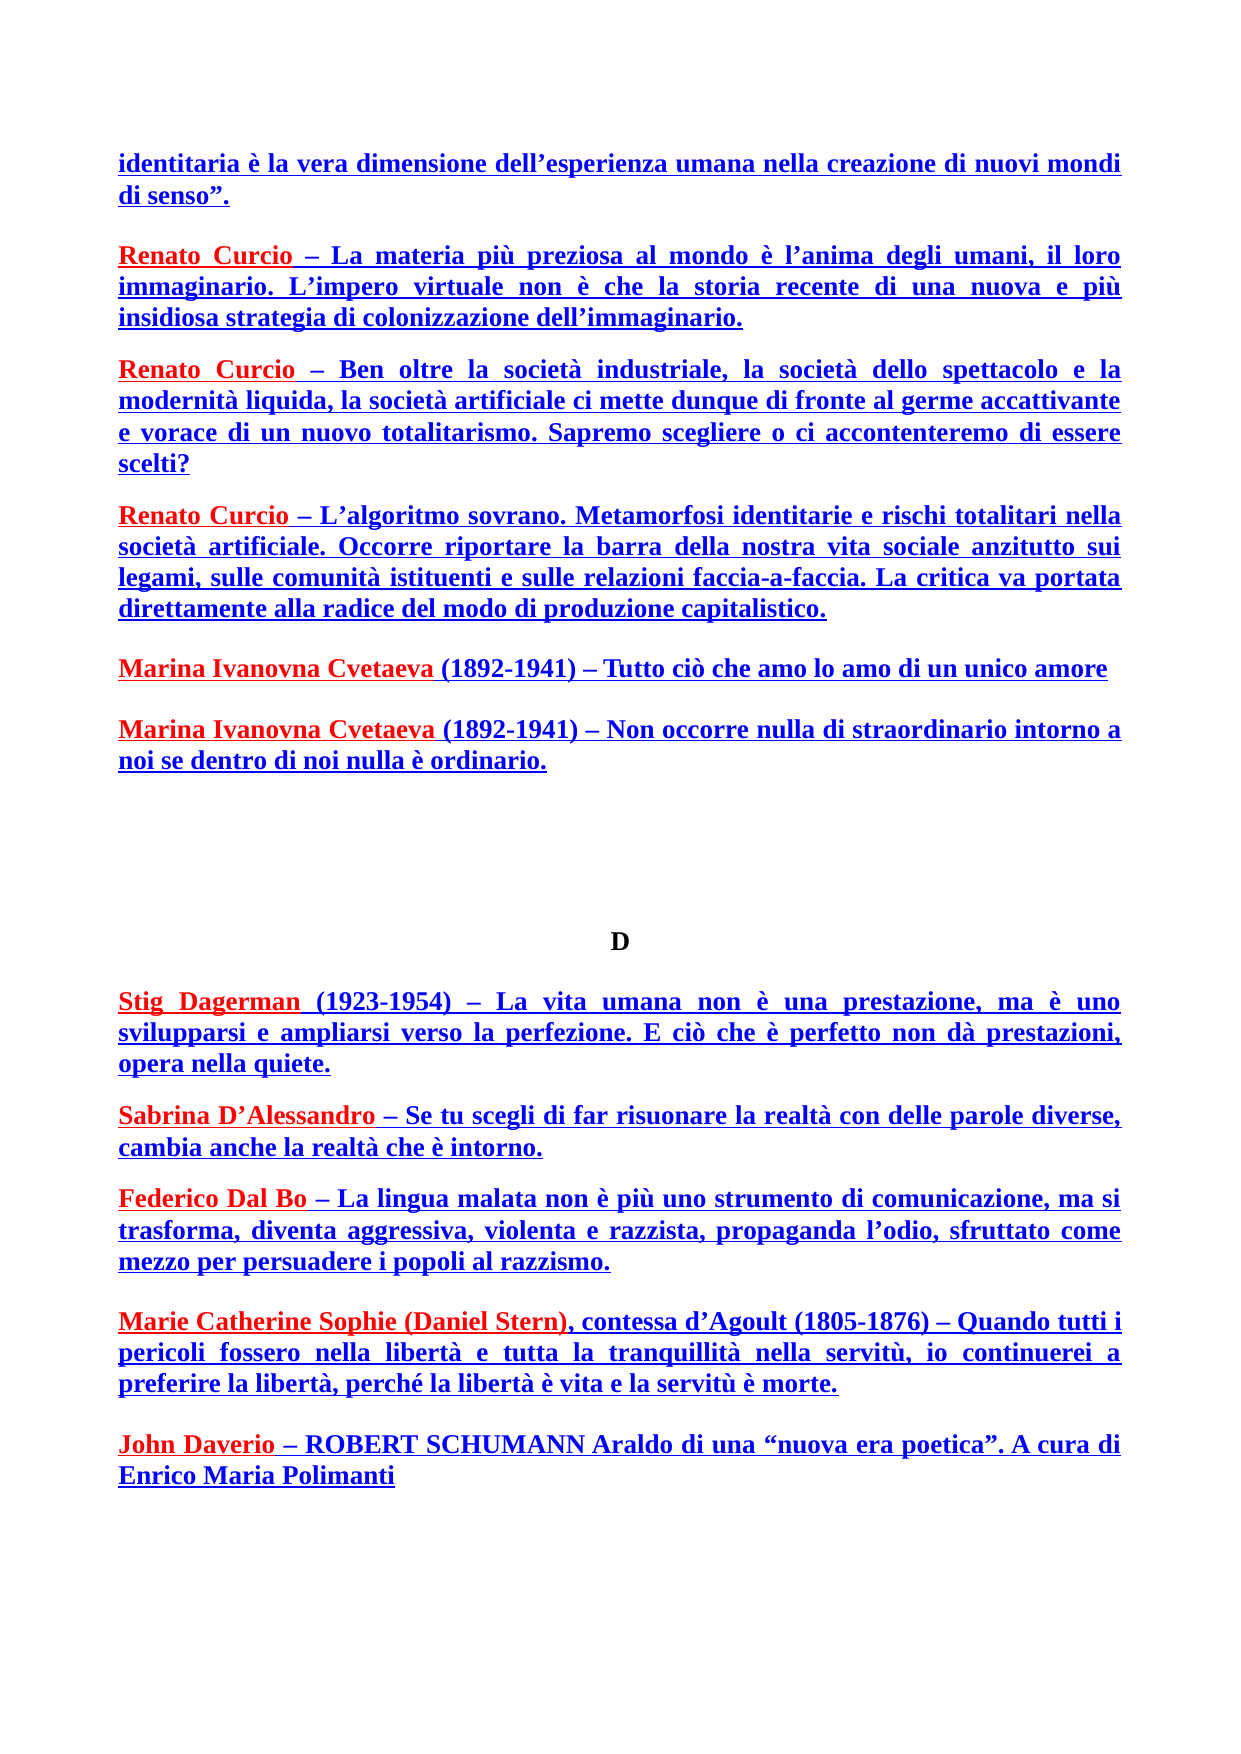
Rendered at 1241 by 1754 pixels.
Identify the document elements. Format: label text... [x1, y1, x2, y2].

subtitle Sabrina D’Alessandro – Se tu scegli di far risuonare la realtà con delle parole diverse, cambia anche la realtà che è intorno. [118, 1128, 1122, 1162]
subtitle Marina Ivanovna Cvetaeva (1892-1941) – Non occorre nulla di straordinario intorno a noi se dentro di noi nulla è ordinario. [118, 713, 1122, 740]
text Federico Dal Bo – La lingua malata non è più uno strumento di comunicazione, ma si trasforma, diventa aggressiva, violenta e razzista, propaganda l’odio, sfruttato come mezzo per persuadere i popoli al razzismo. [118, 1183, 1122, 1241]
text Renato Curcio – La materia più preziosa al mondo è l’anima degli umani, il loro immaginario. L’impero virtuale non è che la storia recente di una nuova e più insidiosa strategia di colonizzazione dell’immaginario. [118, 299, 1122, 332]
subtitle Sabrina D’Alessandro – Se tu scegli di far risuonare la realtà con delle parole diverse, cambia anche la realtà che è intorno. [118, 1099, 1122, 1127]
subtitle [118, 148, 1122, 175]
subtitle John Daverio – ROBERT SCHUMANN Araldo di una “nuova era poetica”. A cura di Enrico Maria Polimanti [118, 1428, 1122, 1490]
subtitle Marie Catherine Sophie (Daniel Stern), contessa d’Agoult (1805-1876) – Quando tutti i pericoli fossero nella libertà e tutta la tranquillità nella servitù, io continuerei a preferire la libertà, perché la libertà è vita e la servitù è morte. [118, 1334, 1122, 1363]
subtitle Stig Dagerman (1923-1954) – La vita umana non è una prestazione, ma è uno svilupparsi e ampliarsi verso la perfezione. E ciò che è perfetto non dà prestazioni, opera nella quiete. [118, 985, 1122, 1043]
subtitle Marie Catherine Sophie (Daniel Stern), contessa d’Agoult (1805-1876) – Quando tutti i pericoli fossero nella libertà e tutta la tranquillità nella servitù, io continuerei a preferire la libertà, perché la libertà è vita e la servitù è morte. [118, 1365, 1122, 1399]
subtitle Renato Curcio – Ben oltre la società industriale, la società dello spettacolo e la modernità liquida, la società artificiale ci mette dunque di fronte al germe accattivante e vorace di un nuovo totalitarismo. Sapremo scegliere o ci accontenteremo di essere scelti? [118, 382, 1122, 443]
text Renato Curcio – L’algoritmo sovrano. Metamorfosi identitarie e rischi totalitari nella società artificiale. Occorre riportare la barra della nostra vita sociale anzitutto sui legami, sulle comunità istituenti e sulle relazioni faccia-a-faccia. La critica va portata direttamente alla radice del modo di produzione capitalistico. [118, 527, 1122, 588]
text Renato Curcio – La materia più preziosa al mondo è l’anima degli umani, il loro immaginario. L’impero virtuale non è che la storia recente di una nuova e più insidiosa strategia di colonizzazione dell’immaginario. [118, 239, 1122, 297]
text Renato Curcio – L’algoritmo sovrano. Metamorfosi identitarie e rischi totalitari nella società artificiale. Occorre riportare la barra della nostra vita sociale anzitutto sui legami, sulle comunità istituenti e sulle relazioni faccia-a-faccia. La critica va portata direttamente alla radice del modo di produzione capitalistico. [118, 590, 1122, 623]
subtitle Marina Ivanovna Cvetaeva (1892-1941) – Tutto ciò che amo lo amo di un unico amore [118, 652, 1122, 684]
subtitle Stig Dagerman (1923-1954) – La vita umana non è una prestazione, ma è uno svilupparsi e ampliarsi verso la perfezione. E ciò che è perfetto non dà prestazioni, opera nella quiete. [118, 1045, 1122, 1079]
subtitle Marie Catherine Sophie (Daniel Stern), contessa d’Agoult (1805-1876) – Quando tutti i pericoli fossero nella libertà e tutta la tranquillità nella servitù, io continuerei a preferire la libertà, perché la libertà è vita e la servitù è morte. [118, 1305, 1122, 1332]
subtitle D [118, 925, 1122, 956]
subtitle Renato Curcio – Ben oltre la società industriale, la società dello spettacolo e la modernità liquida, la società artificiale ci mette dunque di fronte al germe accattivante e vorace di un nuovo totalitarismo. Sapremo scegliere o ci accontenteremo di essere scelti? [118, 444, 1122, 478]
subtitle Marina Ivanovna Cvetaeva (1892-1941) – Non occorre nulla di straordinario intorno a noi se dentro di noi nulla è ordinario. [118, 741, 1122, 775]
text Federico Dal Bo – La lingua malata non è più uno strumento di comunicazione, ma si trasforma, diventa aggressiva, violenta e razzista, propaganda l’odio, sfruttato come mezzo per persuadere i popoli al razzismo. [118, 1242, 1122, 1276]
text Renato Curcio – L’algoritmo sovrano. Metamorfosi identitarie e rischi totalitari nella società artificiale. Occorre riportare la barra della nostra vita sociale anzitutto sui legami, sulle comunità istituenti e sulle relazioni faccia-a-faccia. La critica va portata direttamente alla radice del modo di produzione capitalistico. [118, 499, 1122, 526]
subtitle Renato Curcio – Ben oltre la società industriale, la società dello spettacolo e la modernità liquida, la società artificiale ci mette dunque di fronte al germe accattivante e vorace di un nuovo totalitarismo. Sapremo scegliere o ci accontenteremo di essere scelti? [118, 353, 1122, 381]
